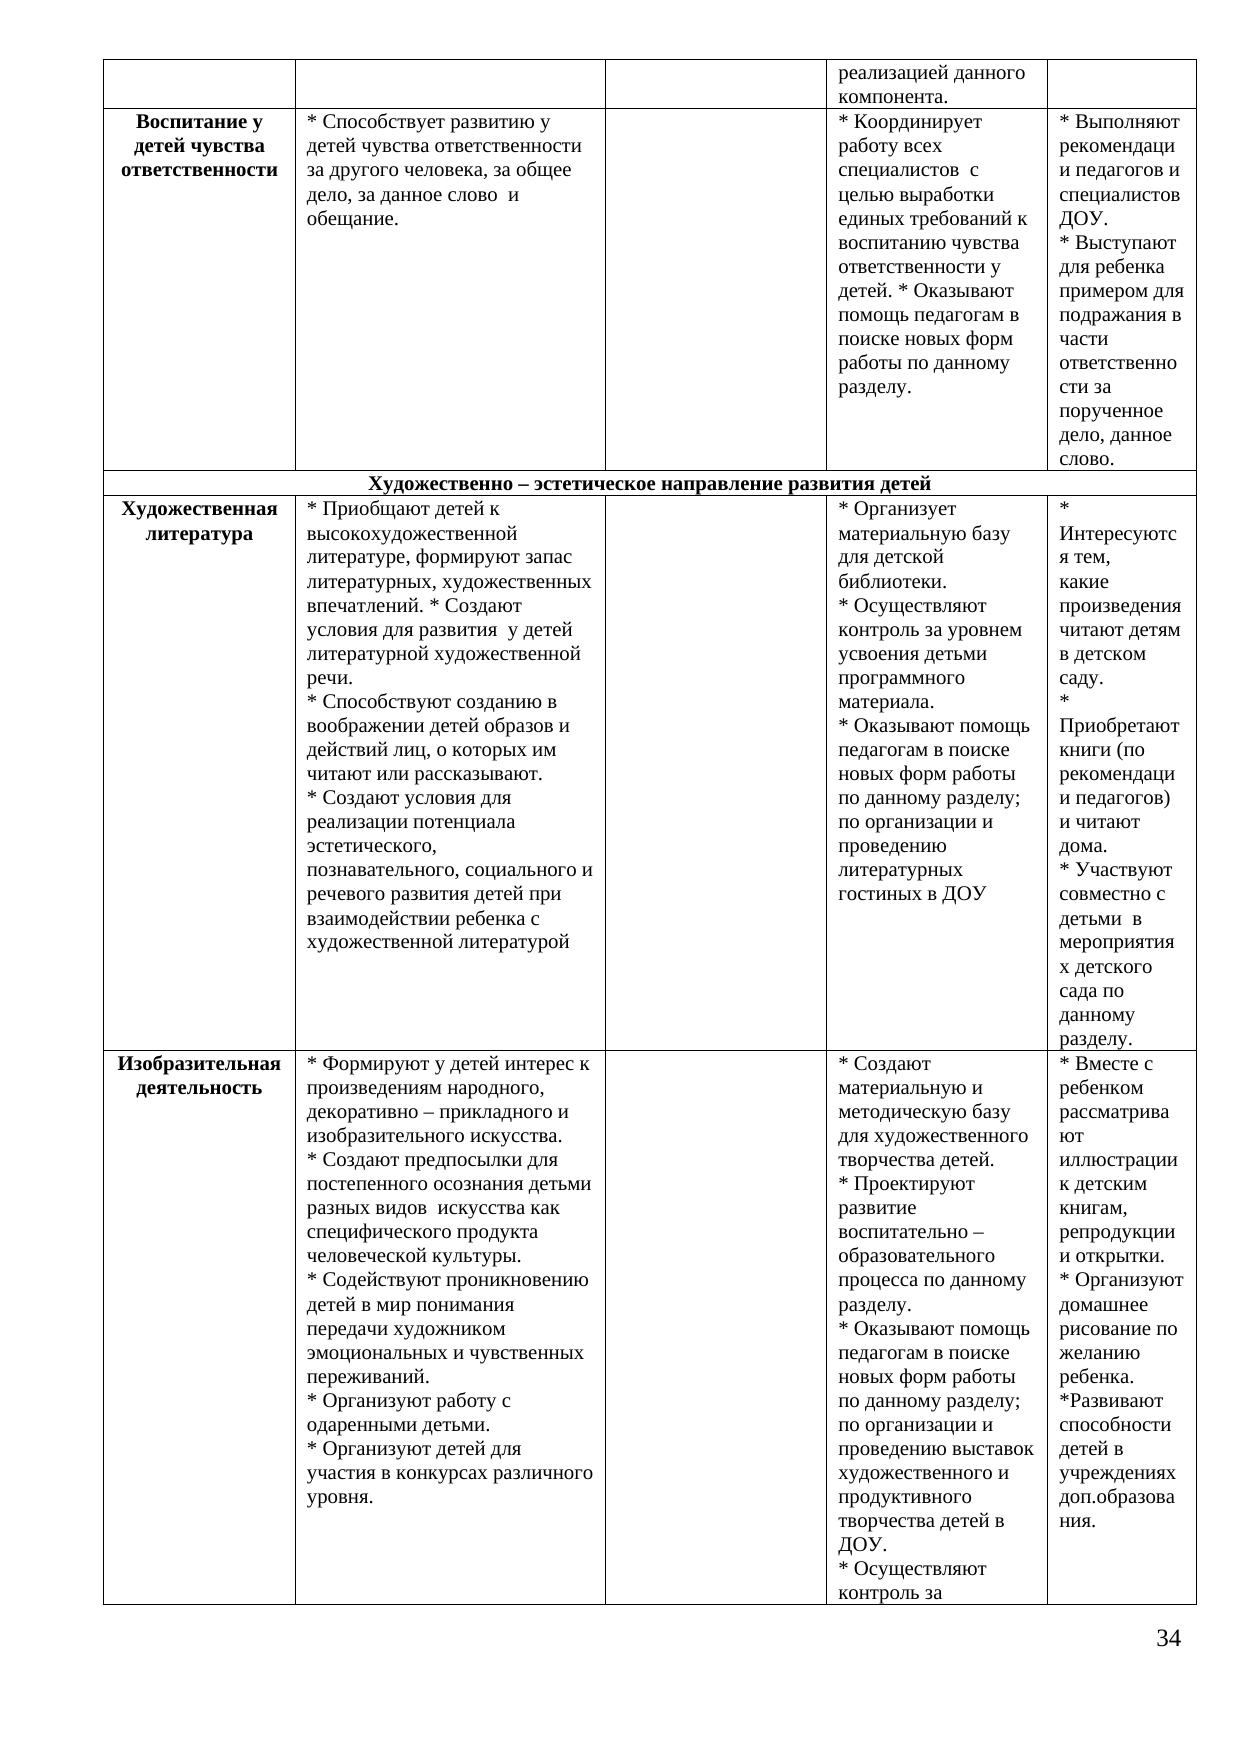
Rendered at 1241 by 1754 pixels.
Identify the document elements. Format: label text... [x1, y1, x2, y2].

table_cell * Интересуются тем, какие произведения читают детям в детском саду. * Приобретают книги (по рекомендации педагогов) и читают дома. * Участвуют совместно с детьми в мероприятиях детского сада по данному разделу. [1048, 496, 1196, 1050]
table_cell Воспитание у детей чувства ответственности [104, 109, 295, 470]
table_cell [104, 1051, 295, 1604]
table_cell * Организует материальную базу для детской библиотеки. * Осуществляют контроль за уровнем усвоения детьми программного материала. * Оказывают помощь педагогам в поиске новых форм работы по данному разделу; по организации и проведению литературных гостиных в ДОУ [827, 496, 1047, 1050]
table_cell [606, 60, 826, 108]
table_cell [1048, 60, 1196, 108]
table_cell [827, 1051, 1047, 1604]
table_cell Художественно – эстетическое направление развития детей [104, 471, 1196, 495]
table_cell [296, 60, 605, 108]
table_cell * Выполняют рекомендации педагогов и специалистов ДОУ. * Выступают для ребенка примером для подражания в части ответственности за порученное дело, данное слово. [1048, 109, 1196, 470]
table_cell * Приобщают детей к высокохудожественной литературе, формируют запас литературных, художественных впечатлений. * Создают условия для развития у детей литературной художественной речи. * Способствуют созданию в воображении детей образов и действий лиц, о которых им читают или рассказывают. * Создают условия для реализации потенциала эстетического, познавательного, социального и речевого развития детей при взаимодействии ребенка с художественной литературой [296, 496, 605, 1050]
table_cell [296, 1051, 605, 1604]
table_cell [606, 109, 826, 470]
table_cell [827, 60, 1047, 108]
table_cell [606, 496, 826, 1050]
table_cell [1048, 1051, 1196, 1604]
table_cell * Координирует работу всех специалистов с целью выработки единых требований к воспитанию чувства ответственности у детей. * Оказывают помощь педагогам в поиске новых форм работы по данному разделу. [827, 109, 1047, 470]
table_cell [606, 1051, 826, 1604]
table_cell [104, 60, 295, 108]
table_cell Художественная литература [104, 496, 295, 1050]
table_cell * Способствует развитию у детей чувства ответственности за другого человека, за общее дело, за данное слово и обещание. [296, 109, 605, 470]
